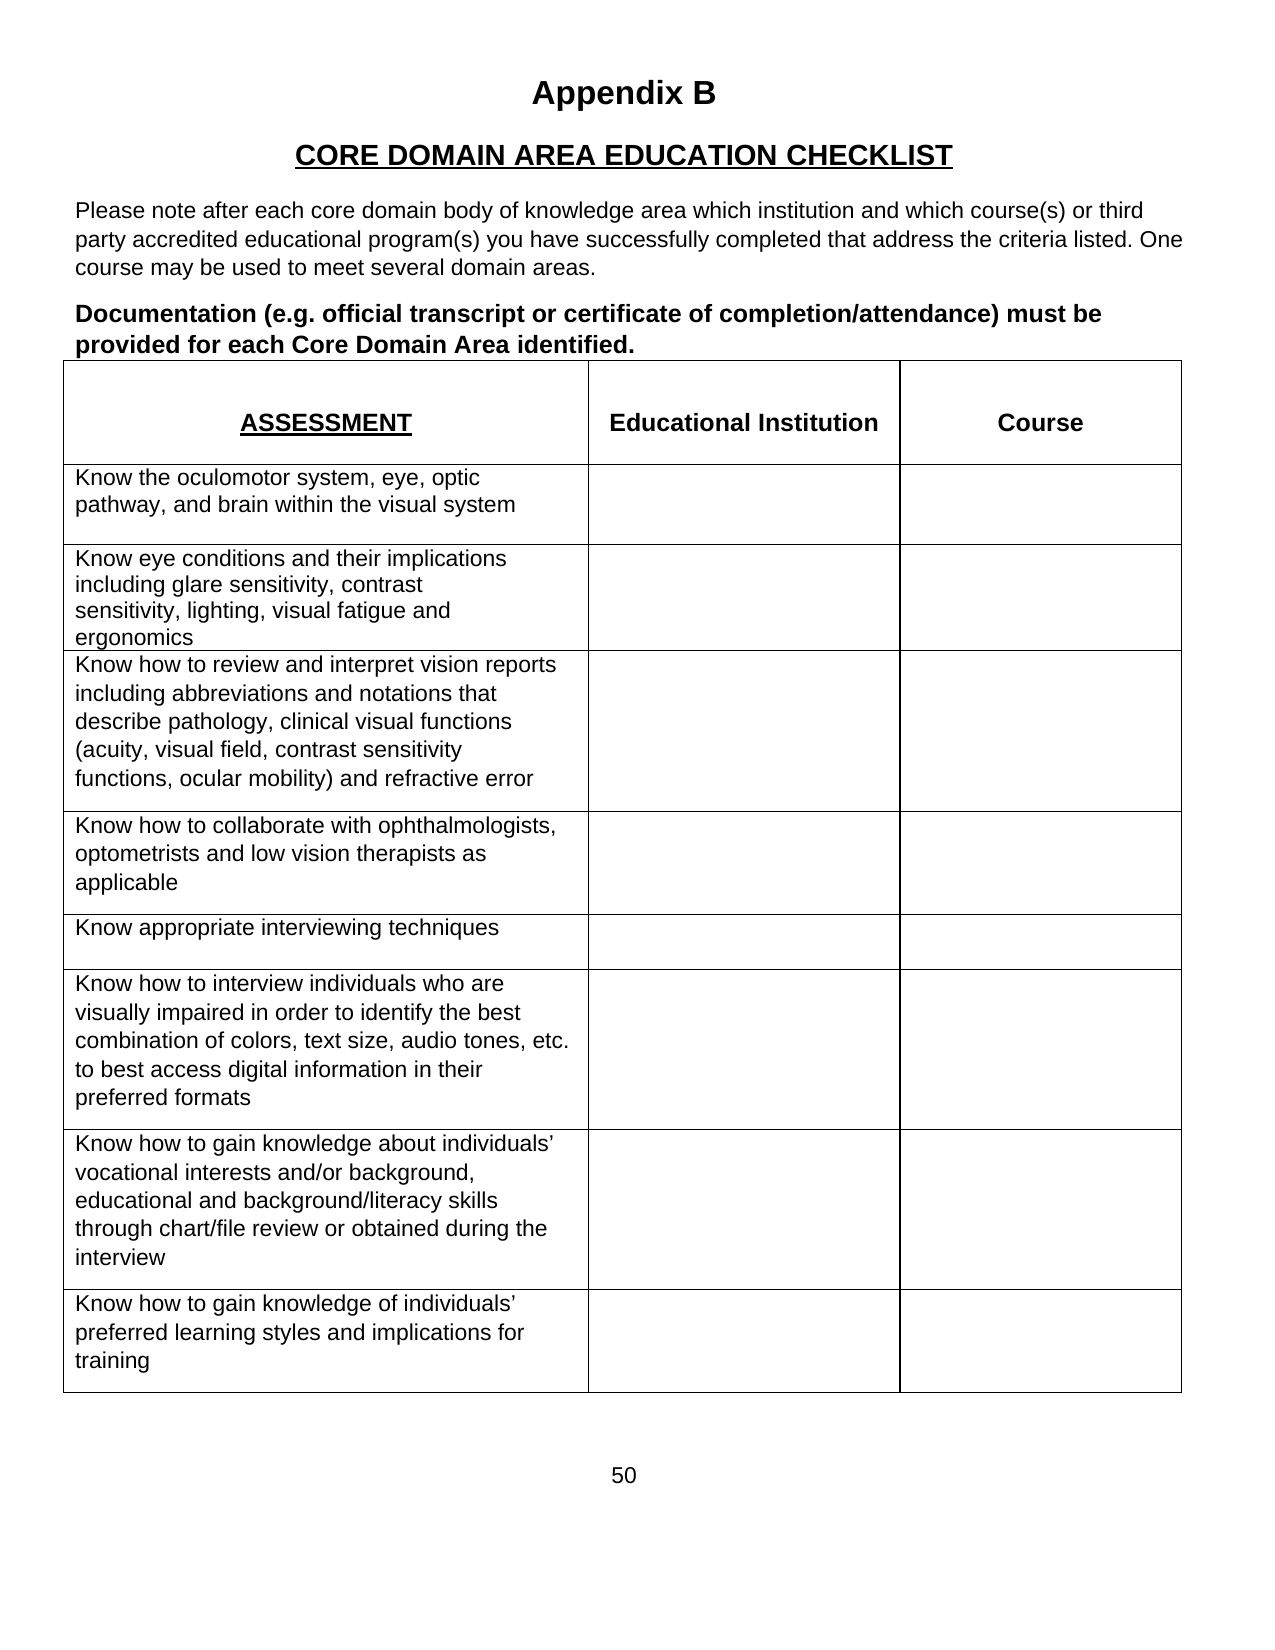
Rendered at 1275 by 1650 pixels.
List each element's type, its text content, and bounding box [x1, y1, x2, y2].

table_cell [589, 545, 899, 650]
table_cell [589, 1290, 899, 1392]
subtitle Documentation (e.g. official transcript or certificate of completion/attendance) must be provided for each Core Domain Area identified. [75, 299, 1159, 358]
table_cell [589, 651, 899, 811]
table_cell [901, 915, 1181, 969]
table_cell Know how to interview individuals who are visually impaired in order to identify the best combination of colors, text size, audio tones, etc. to best access digital information in their preferred formats [64, 970, 588, 1129]
table_cell Know appropriate interviewing techniques [64, 915, 588, 969]
table_cell [589, 465, 899, 543]
table_cell [901, 651, 1181, 811]
table_cell Know how to collaborate with ophthalmologists, optometrists and low vision therapists as applicable [64, 812, 588, 914]
table_cell Know how to review and interpret vision reports including abbreviations and notations that describe pathology, clinical visual functions (acuity, visual field, contrast sensitivity functions, ocular mobility) and refractive error [64, 651, 588, 811]
text Appendix B [52, 73, 1196, 111]
table_cell [589, 915, 899, 969]
table_cell [901, 1130, 1181, 1289]
table_cell [901, 812, 1181, 914]
table_cell [589, 812, 899, 914]
text CORE DOMAIN AREA EDUCATION CHECKLIST [52, 138, 1196, 172]
table_cell Know eye conditions and their implications including glare sensitivity, contrast sensitivity, lighting, visual fatigue and ergonomics [64, 545, 588, 650]
table_cell [589, 970, 899, 1129]
table_cell [901, 1290, 1181, 1392]
table_cell [589, 1130, 899, 1289]
table_header ASSESSMENT [64, 361, 588, 463]
table_cell [901, 970, 1181, 1129]
table_cell Know the oculomotor system, eye, optic pathway, and brain within the visual system [64, 465, 588, 543]
table_cell Know how to gain knowledge about individuals’ vocational interests and/or background, educational and background/literacy skills through chart/file review or obtained during the interview [64, 1130, 588, 1289]
table_header Course [901, 361, 1181, 463]
table_cell Know how to gain knowledge of individuals’ preferred learning styles and implications for training [64, 1290, 588, 1392]
table_header Educational Institution [589, 361, 899, 463]
table_cell [901, 545, 1181, 650]
table_cell [901, 465, 1181, 543]
text Please note after each core domain body of knowledge area which institution and which course(s) or third party accredited educational program(s) you have successfully completed that address the criteria listed. One course may be used to meet several domain areas. [75, 197, 1185, 281]
